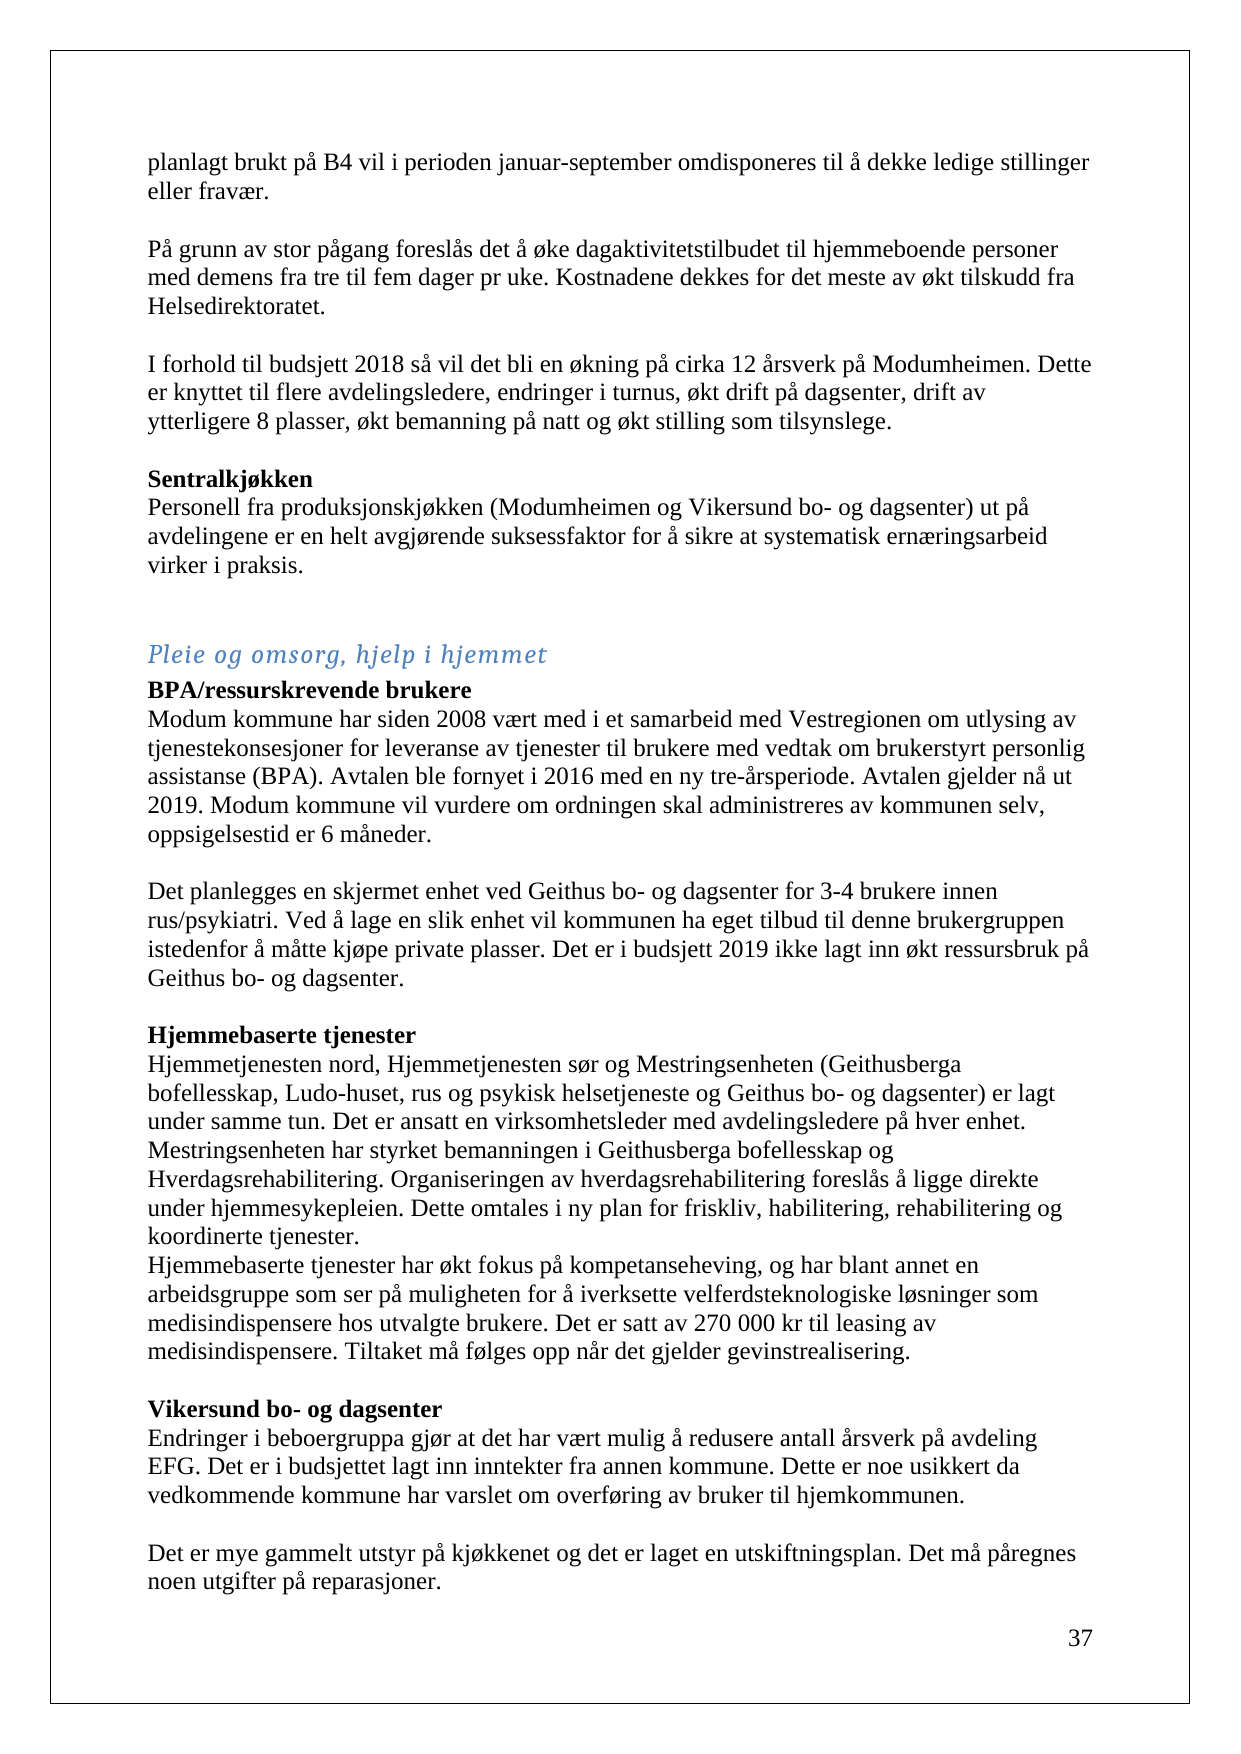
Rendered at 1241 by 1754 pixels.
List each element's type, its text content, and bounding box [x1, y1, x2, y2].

text Personell fra produksjonskjøkken (Modumheimen og Vikersund bo- og dagsenter) ut på avdelingene er en helt avgjørende suksessfaktor for å sikre at systematisk ernæringsarbeid virker i praksis. [147, 492, 1093, 579]
text Hjemmetjenesten nord, Hjemmetjenesten sør og Mestringsenheten (Geithusberga bofellesskap, Ludo-huset, rus og psykisk helsetjeneste og Geithus bo- og dagsenter) er lagt under samme tun. Det er ansatt en virksomhetsleder med avdelingsledere på hver enhet. [147, 1049, 1093, 1135]
text Det planlegges en skjermet enhet ved Geithus bo- og dagsenter for 3-4 brukere innen rus/psykiatri. Ved å lage en slik enhet vil kommunen ha eget tilbud til denne brukergruppen istedenfor å måtte kjøpe private plasser. Det er i budsjett 2019 ikke lagt inn økt ressursbruk på Geithus bo- og dagsenter. [147, 876, 1093, 991]
text I forhold til budsjett 2018 så vil det bli en økning på cirka 12 årsverk på Modumheimen. Dette er knyttet til flere avdelingsledere, endringer i turnus, økt drift på dagsenter, drift av ytterligere 8 plasser, økt bemanning på natt og økt stilling som tilsynslege. [147, 349, 1093, 435]
text Hjemmebaserte tjenester [147, 1020, 1093, 1049]
text På grunn av stor pågang foreslås det å øke dagaktivitetstilbudet til hjemmeboende personer med demens fra tre til fem dager pr uke. Kostnadene dekkes for det meste av økt tilskudd fra Helsedirektoratet. [147, 234, 1093, 320]
text Hverdagsrehabilitering. Organiseringen av hverdagsrehabilitering foreslås å ligge direkte under hjemmesykepleien. Dette omtales i ny plan for friskliv, habilitering, rehabilitering og koordinerte tjenester. [147, 1164, 1093, 1250]
text Endringer i beboergruppa gjør at det har vært mulig å redusere antall årsverk på avdeling EFG. Det er i budsjettet lagt inn inntekter fra annen kommune. Dette er noe usikkert da vedkommende kommune har varslet om overføring av bruker til hjemkommunen. [147, 1423, 1093, 1509]
text Vikersund bo- og dagsenter [147, 1394, 1093, 1423]
text Det er mye gammelt utstyr på kjøkkenet og det er laget en utskiftningsplan. Det må påregnes noen utgifter på reparasjoner. [147, 1538, 1093, 1595]
text BPA/ressurskrevende brukere [147, 675, 1093, 704]
text Sentralkjøkken [147, 464, 1093, 492]
text Modum kommune har siden 2008 vært med i et samarbeid med Vestregionen om utlysing av tjenestekonsesjoner for leveranse av tjenester til brukere med vedtak om brukerstyrt personlig assistanse (BPA). Avtalen ble fornyet i 2016 med en ny tre-årsperiode. Avtalen gjelder nå ut 2019. Modum kommune vil vurdere om ordningen skal administreres av kommunen selv, oppsigelsestid er 6 måneder. [147, 704, 1093, 848]
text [147, 147, 1093, 205]
text Mestringsenheten har styrket bemanningen i Geithusberga bofellesskap og [147, 1135, 1093, 1164]
text Hjemmebaserte tjenester har økt fokus på kompetanseheving, og har blant annet en arbeidsgruppe som ser på muligheten for å iverksette velferdsteknologiske løsninger som medisindispensere hos utvalgte brukere. Det er satt av 270 000 kr til leasing av medisindispensere. Tiltaket må følges opp når det gjelder gevinstrealisering. [147, 1250, 1093, 1365]
text Pleie og omsorg, hjelp i hjemmet [147, 639, 1093, 671]
